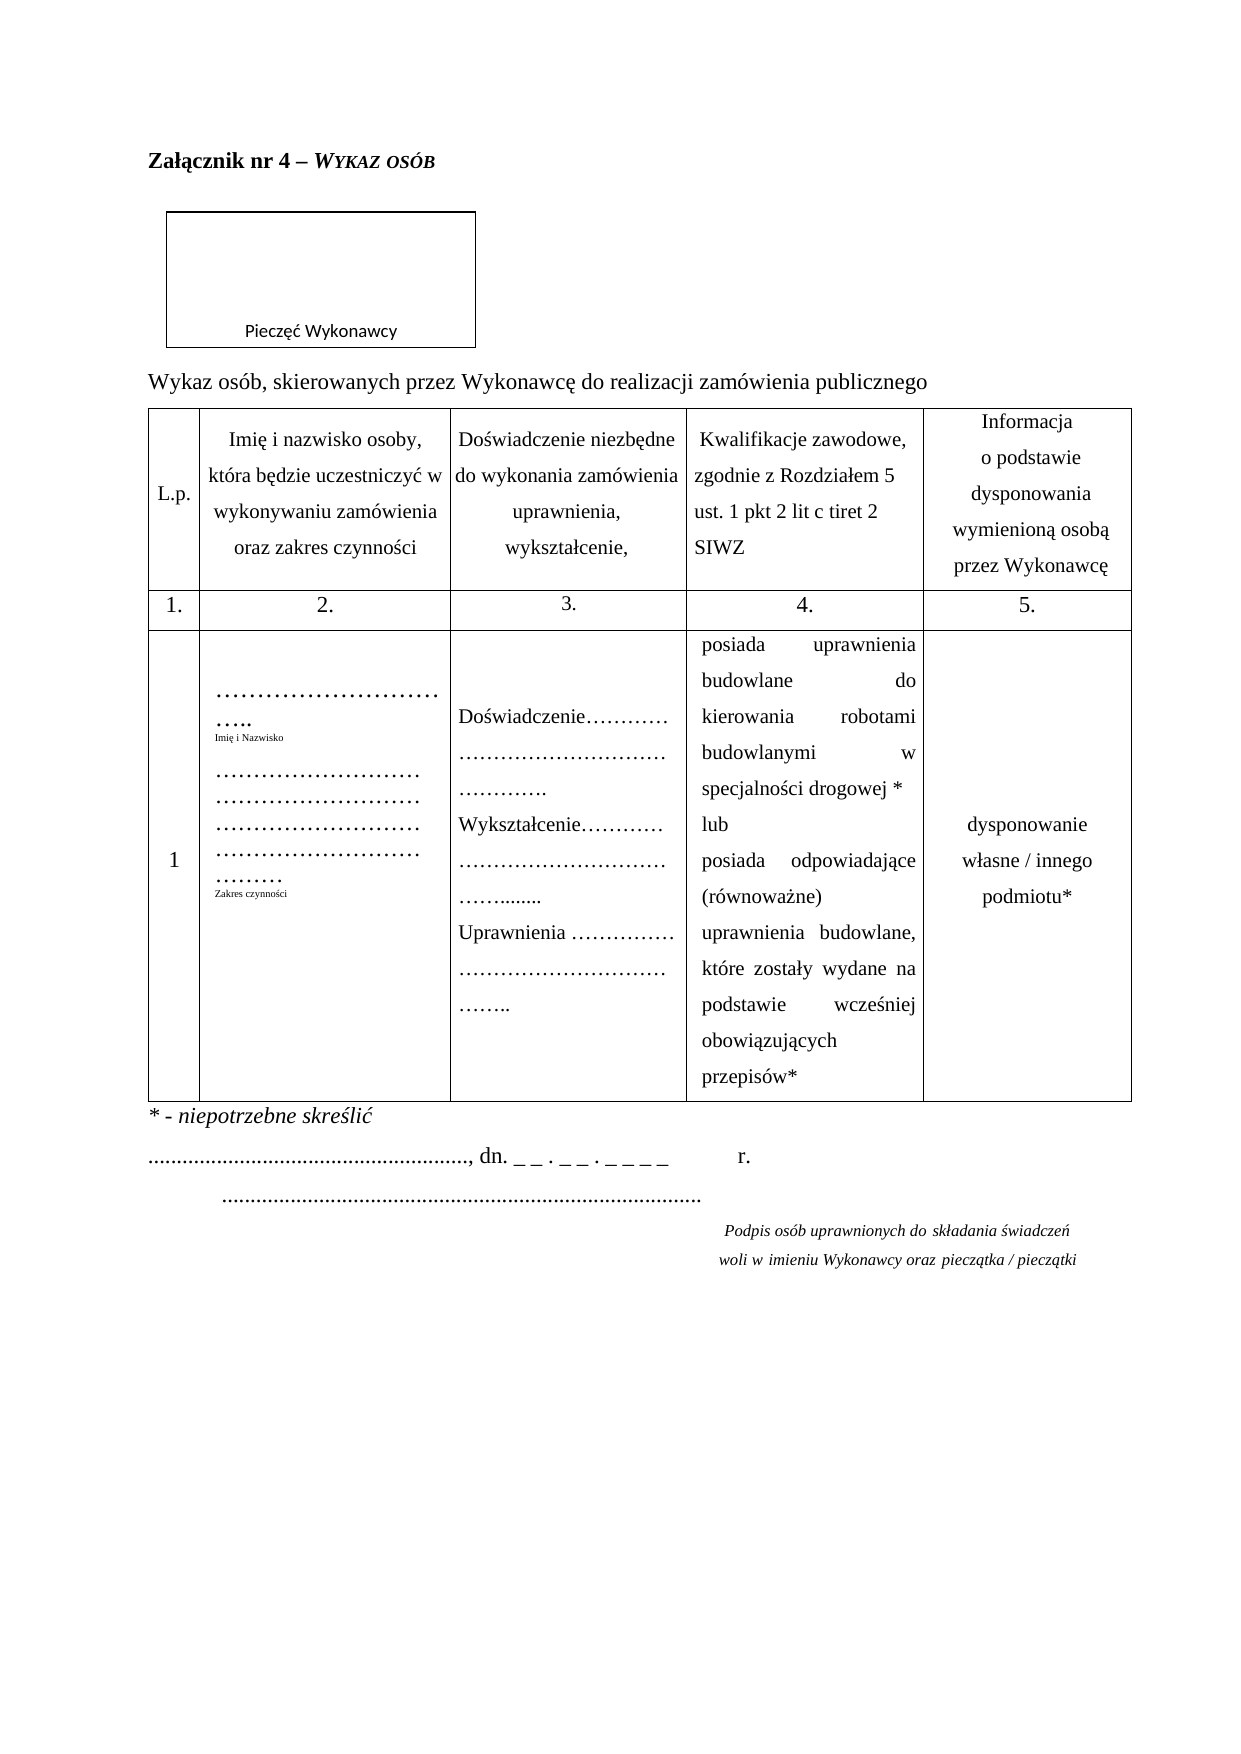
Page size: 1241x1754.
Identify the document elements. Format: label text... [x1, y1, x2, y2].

table_header Imię i nazwisko osoby, która będzie uczestniczyć w wykonywaniu zamówienia oraz zakres czynności [200, 409, 450, 590]
table_header Doświadczenie niezbędne do wykonania zamówienia uprawnienia, wykształcenie, [451, 409, 686, 590]
text Załącznik nr 4 – Wykaz osób [148, 148, 1087, 174]
text Wykaz osób, skierowanych przez Wykonawcę do realizacji zamówienia publicznego [148, 368, 1093, 394]
table_cell ………………………….. Imię i Nazwisko ……………………………………………………………………………………………………… Zakres czynności [200, 631, 450, 1101]
table_cell 1. [149, 591, 199, 630]
table_cell 4. [687, 591, 923, 630]
text Podpis osób uprawnionych do składania świadczeń woli w imieniu Wykonawcy oraz pieczątka / pieczątki [710, 1221, 1085, 1311]
table_cell posiada uprawnienia budowlane do kierowania robotami budowlanymi w specjalności drogowej * lub posiada odpowiadające (równoważne) uprawnienia budowlane, które zostały wydane na podstawie wcześniej obowiązujących przepisów* [687, 631, 923, 1101]
table_cell 3. [451, 591, 686, 630]
table_cell dysponowanie własne / innego podmiotu* [924, 631, 1131, 1101]
table_cell 2. [200, 591, 450, 630]
table_cell 5. [924, 591, 1131, 630]
table_header Kwalifikacje zawodowe, zgodnie z Rozdziałem 5 ust. 1 pkt 2 lit c tiret 2 SIWZ [687, 409, 923, 590]
table_header Informacja o podstawie dysponowania wymienioną osobą przez Wykonawcę [924, 409, 1131, 590]
table_header L.p. [149, 409, 199, 590]
table_cell 1 [149, 631, 199, 1101]
text * - niepotrzebne skreślić [148, 1102, 1093, 1128]
text ........................................................, dn. _ _ . _ _ . _ _ _ _ r. .................................................................................... [148, 1142, 1196, 1207]
table_cell Doświadczenie………………………………………………. Wykształcenie…………………………………………........ Uprawnienia …………… ……………………………….. [451, 631, 686, 1101]
